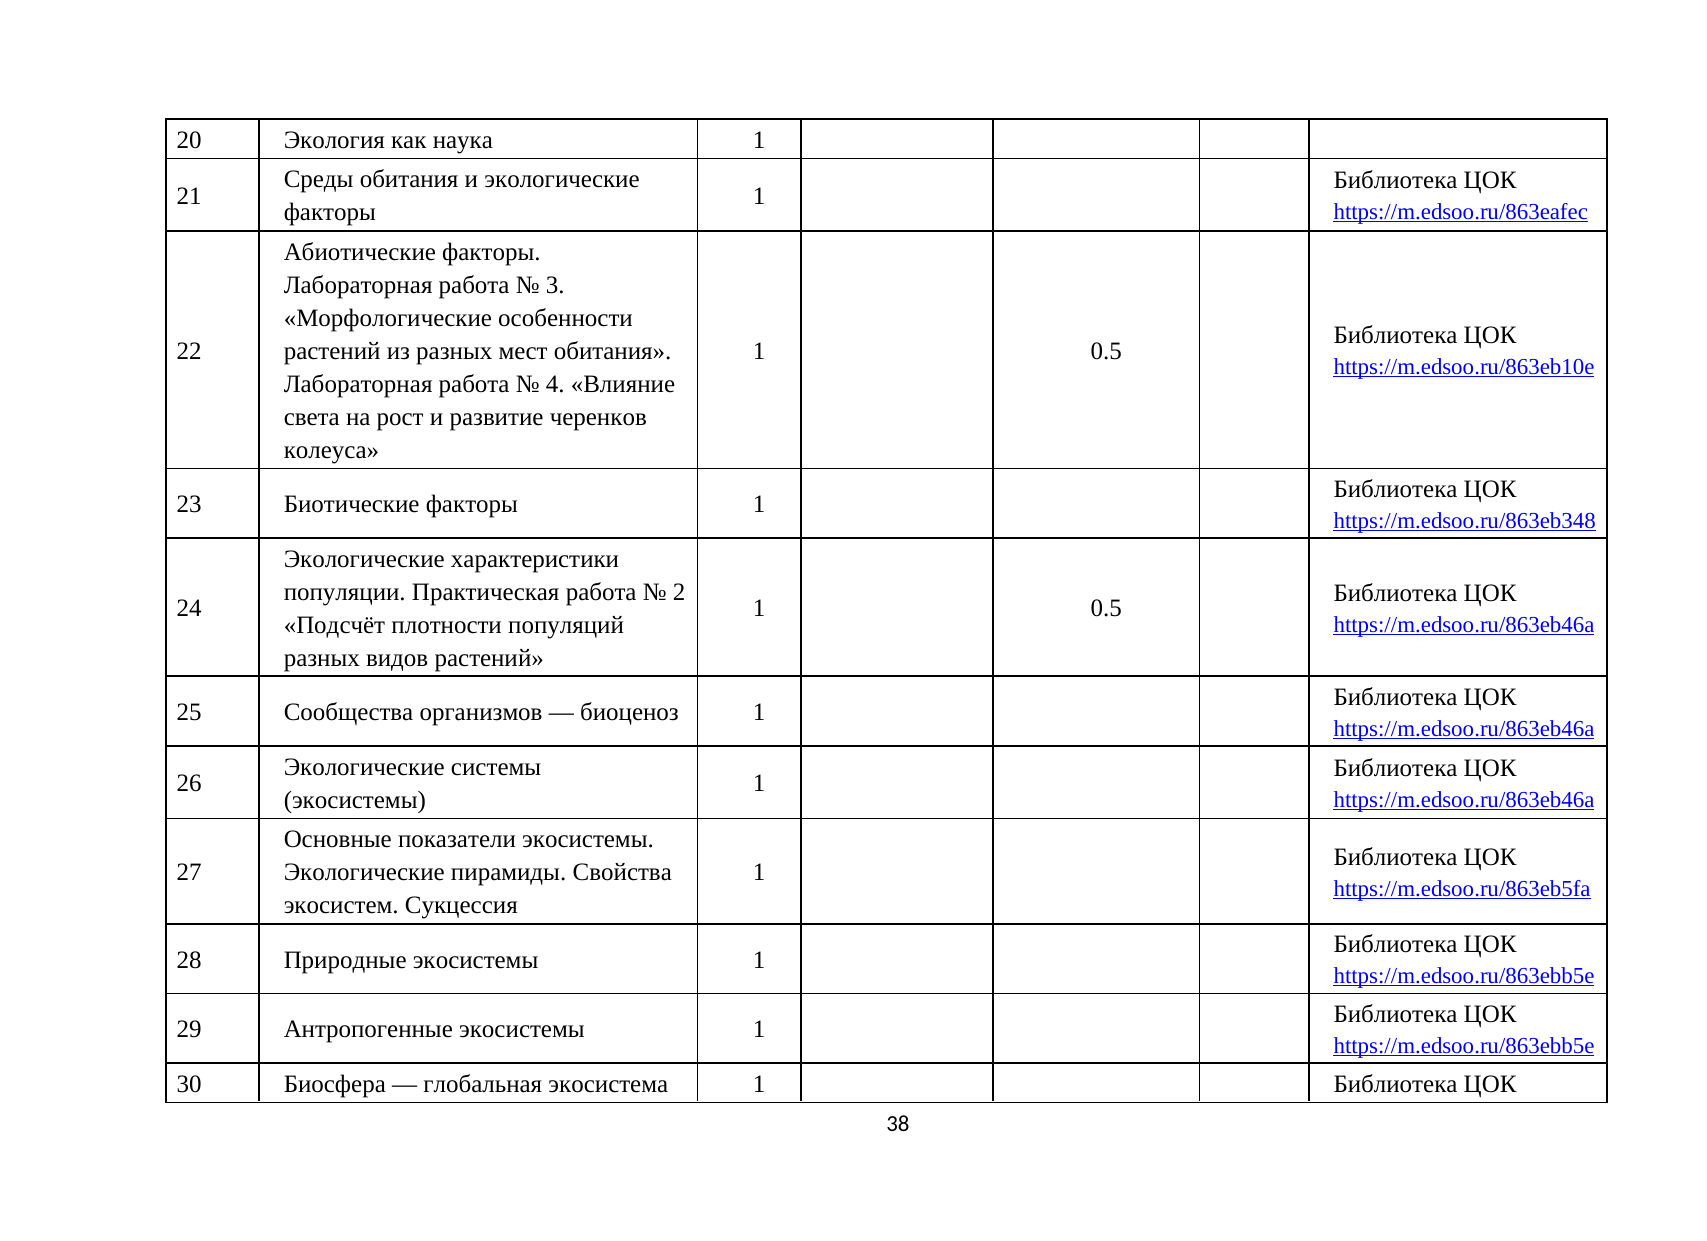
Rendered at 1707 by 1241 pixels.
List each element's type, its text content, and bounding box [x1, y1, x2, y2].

table_cell 1 [698, 994, 800, 1062]
table_cell [1200, 747, 1308, 817]
table_cell Основные показатели экосистемы. Экологические пирамиды. Свойства экосистем. Сукцессия [260, 819, 697, 923]
table_cell 30 [167, 1064, 258, 1101]
table_cell 1 [698, 1064, 800, 1101]
table_cell [1200, 925, 1308, 992]
table_cell [1200, 159, 1308, 230]
table_cell 1 [698, 232, 800, 467]
table_cell 1 [698, 925, 800, 992]
table_cell [1200, 994, 1308, 1062]
table_cell 1 [698, 539, 800, 675]
table_cell Библиотека ЦОК https://m.edsoo.ru/863eb46a [1310, 677, 1606, 745]
table_cell Библиотека ЦОК https://m.edsoo.ru/863ebb5e [1310, 925, 1606, 992]
table_cell [802, 232, 992, 467]
table_cell Экологические системы (экосистемы) [260, 747, 697, 817]
table_cell 0.5 [994, 539, 1199, 675]
table_cell 1 [698, 677, 800, 745]
table_cell [802, 677, 992, 745]
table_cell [260, 1064, 697, 1101]
table_cell 26 [167, 747, 258, 817]
table_cell [1200, 120, 1308, 157]
table_cell [994, 120, 1199, 157]
table_cell 25 [167, 677, 258, 745]
table_cell [1200, 677, 1308, 745]
table_cell [802, 1064, 992, 1101]
table_cell Экология как наука [260, 120, 697, 157]
table_cell [1200, 469, 1308, 537]
table_cell [994, 747, 1199, 817]
table_cell Библиотека ЦОК https://m.edsoo.ru/863eb10e [1310, 232, 1606, 467]
table_cell Природные экосистемы [260, 925, 697, 992]
table_cell 22 [167, 232, 258, 467]
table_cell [1310, 1064, 1606, 1101]
table_cell 21 [167, 159, 258, 230]
table_cell 27 [167, 819, 258, 923]
table_cell [994, 925, 1199, 992]
table_cell [802, 539, 992, 675]
table_cell Библиотека ЦОК https://m.edsoo.ru/863eb46a [1310, 747, 1606, 817]
table_cell [802, 159, 992, 230]
table_cell Антропогенные экосистемы [260, 994, 697, 1062]
table_cell [802, 747, 992, 817]
table_cell [802, 469, 992, 537]
table_cell Абиотические факторы. Лабораторная работа № 3. «Морфологические особенности растений из разных мест обитания». Лабораторная работа № 4. «Влияние света на рост и развитие черенков колеуса» [260, 232, 697, 467]
table_cell Библиотека ЦОК https://m.edsoo.ru/863eb5fa [1310, 819, 1606, 923]
table_cell [994, 819, 1199, 923]
table_cell Биотические факторы [260, 469, 697, 537]
table_cell 20 [167, 120, 258, 157]
table_cell [1200, 232, 1308, 467]
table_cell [1310, 994, 1606, 1062]
table_cell [994, 677, 1199, 745]
table_cell 1 [698, 469, 800, 537]
table_cell Экологические характеристики популяции. Практическая работа № 2 «Подсчёт плотности популяций разных видов растений» [260, 539, 697, 675]
table_cell 29 [167, 994, 258, 1062]
table_cell Библиотека ЦОК https://m.edsoo.ru/863eb348 [1310, 469, 1606, 537]
table_cell [802, 819, 992, 923]
table_cell [994, 1064, 1199, 1101]
table_cell Сообщества организмов — биоценоз [260, 677, 697, 745]
table_cell 1 [698, 159, 800, 230]
table_cell 1 [698, 819, 800, 923]
table_cell [1200, 539, 1308, 675]
table_cell Библиотека ЦОК https://m.edsoo.ru/863eafec [1310, 159, 1606, 230]
table_cell [802, 925, 992, 992]
table_cell [1200, 819, 1308, 923]
table_cell 1 [698, 747, 800, 817]
table_cell [802, 994, 992, 1062]
table_cell [1200, 1064, 1308, 1101]
table_cell [994, 159, 1199, 230]
table_cell [1310, 120, 1606, 157]
table_cell 24 [167, 539, 258, 675]
table_cell [994, 994, 1199, 1062]
table_cell Библиотека ЦОК https://m.edsoo.ru/863eb46a [1310, 539, 1606, 675]
table_cell 23 [167, 469, 258, 537]
table_cell [994, 469, 1199, 537]
table_cell 1 [698, 120, 800, 157]
table_cell 0.5 [994, 232, 1199, 467]
table_cell [802, 120, 992, 157]
table_cell Среды обитания и экологические факторы [260, 159, 697, 230]
table_cell 28 [167, 925, 258, 992]
